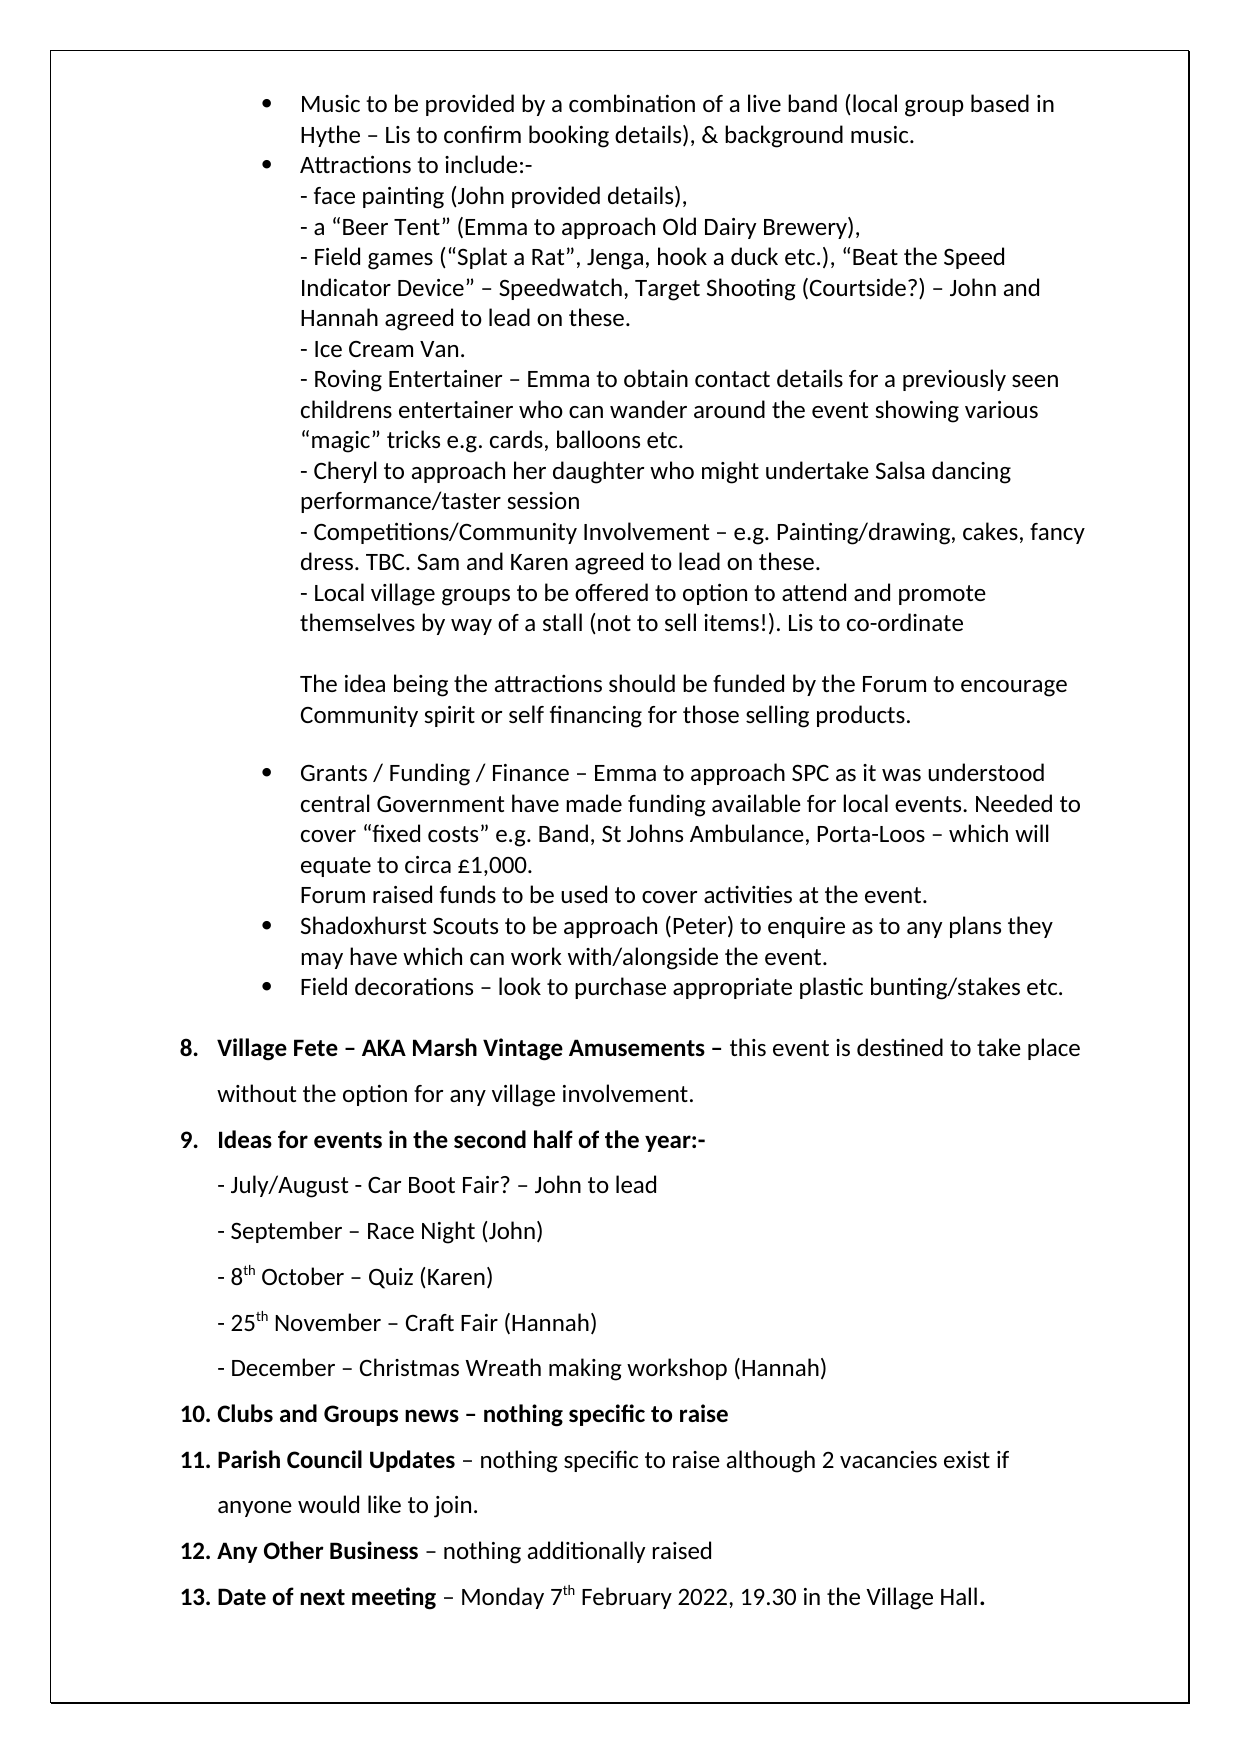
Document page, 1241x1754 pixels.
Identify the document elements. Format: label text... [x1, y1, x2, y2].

list Grants / Funding / Finance – Emma to approach SPC as it was understood central Government have made funding available for local events. Needed to cover “fixed costs” e.g. Band, St Johns Ambulance, Porta-Loos – which will equate to circa £1,000. Forum raised funds to be used to cover activities at the event. [262, 758, 1089, 910]
list Field decorations – look to purchase appropriate plastic bunting/stakes etc. [262, 971, 1089, 1002]
list Clubs and Groups news – nothing specific to raise [179, 1398, 1089, 1429]
list Shadoxhurst Scouts to be approach (Peter) to enquire as to any plans they may have which can work with/alongside the event. [262, 910, 1089, 971]
list Music to be provided by a combination of a live band (local group based in Hythe – Lis to confirm booking details), & background music. [262, 89, 1089, 150]
list Village Fete – AKA Marsh Vintage Amusements – this event is destined to take place without the option for any village involvement. [179, 1032, 1089, 1108]
list Attractions to include:- - face painting (John provided details), - a “Beer Tent” (Emma to approach Old Dairy Brewery), - Field games (“Splat a Rat”, Jenga, hook a duck etc.), “Beat the Speed Indicator Device” – Speedwatch, Target Shooting (Courtside?) – John and Hannah agreed to lead on these. - Ice Cream Van. - Roving Entertainer – Emma to obtain contact details for a previously seen childrens entertainer who can wander around the event showing various “magic” tricks e.g. cards, balloons etc. - Cheryl to approach her daughter who might undertake Salsa dancing performance/taster session - Competitions/Community Involvement – e.g. Painting/drawing, cakes, fancy dress. TBC. Sam and Karen agreed to lead on these. - Local village groups to be offered to option to attend and promote themselves by way of a stall (not to sell items!). Lis to co-ordinate The idea being the attractions should be funded by the Forum to encourage Community spirit or self financing for those selling products. [262, 150, 1089, 758]
list Any Other Business – nothing additionally raised [179, 1535, 1089, 1566]
list Date of next meeting – Monday 7th February 2022, 19.30 in the Village Hall. [179, 1581, 1089, 1612]
list Parish Council Updates – nothing specific to raise although 2 vacancies exist if anyone would like to join. [179, 1444, 1089, 1520]
list Ideas for events in the second half of the year:- - July/August - Car Boot Fair? – John to lead - September – Race Night (John) - 8th October – Quiz (Karen) - 25th November – Craft Fair (Hannah) - December – Christmas Wreath making workshop (Hannah) [179, 1124, 1089, 1383]
